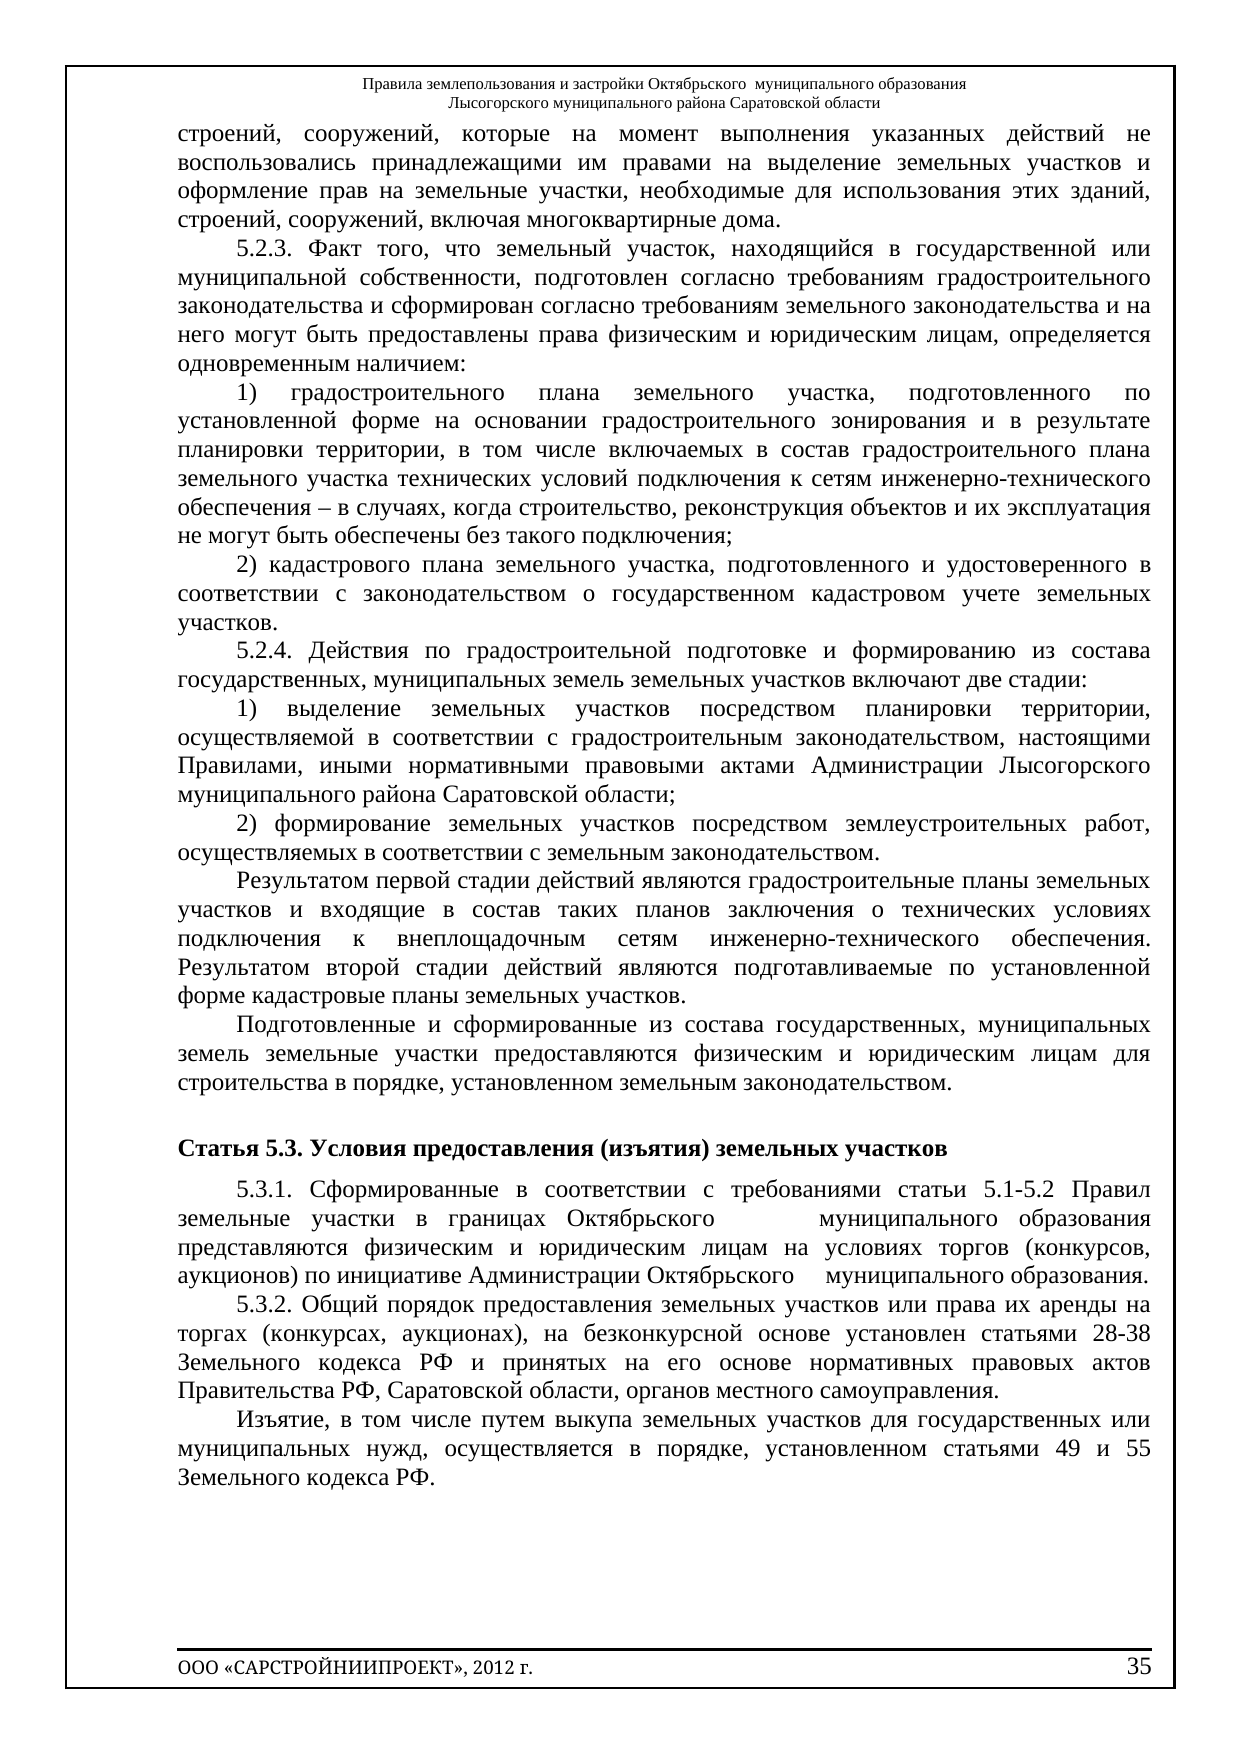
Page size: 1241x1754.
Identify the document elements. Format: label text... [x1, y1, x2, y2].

text 1) градостроительного плана земельного участка, подготовленного по установленной форме на основании градостроительного зонирования и в результате планировки территории, в том числе включаемых в состав градостроительного плана земельного участка технических условий подключения к сетям инженерно-технического обеспечения – в случаях, когда строительство, реконструкция объектов и их эксплуатация не могут быть обеспечены без такого подключения; [177, 377, 1152, 549]
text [177, 118, 1152, 233]
subtitle Статья 5.3. Условия предоставления (изъятия) земельных участков [177, 1133, 1152, 1162]
text 5.3.2. Общий порядок предоставления земельных участков или права их аренды на торгах (конкурсах, аукционах), на безконкурсной основе установлен статьями 28-38 Земельного кодекса РФ и принятых на его основе нормативных правовых актов Правительства РФ, Саратовской области, органов местного самоуправления. [177, 1289, 1152, 1404]
text 5.2.4. Действия по градостроительной подготовке и формированию из состава государственных, муниципальных земель земельных участков включают две стадии: [177, 636, 1152, 693]
text 2) кадастрового плана земельного участка, подготовленного и удостоверенного в соответствии с законодательством о государственном кадастровом учете земельных участков. [177, 549, 1152, 636]
text 5.2.3. Факт того, что земельный участок, находящийся в государственной или муниципальной собственности, подготовлен согласно требованиям градостроительного законодательства и сформирован согласно требованиям земельного законодательства и на него могут быть предоставлены права физическим и юридическим лицам, определяется одновременным наличием: [177, 233, 1152, 377]
text Подготовленные и сформированные из состава государственных, муниципальных земель земельные участки предоставляются физическим и юридическим лицам для строительства в порядке, установленном земельным законодательством. [177, 1009, 1152, 1096]
text Результатом первой стадии действий являются градостроительные планы земельных участков и входящие в состав таких планов заключения о технических условиях подключения к внеплощадочным сетям инженерно-технического обеспечения. Результатом второй стадии действий являются подготавливаемые по установленной форме кадастровые планы земельных участков. [177, 866, 1152, 1009]
text Изъятие, в том числе путем выкупа земельных участков для государственных или муниципальных нужд, осуществляется в порядке, установленном статьями 49 и 55 Земельного кодекса РФ. [177, 1404, 1152, 1491]
text 5.3.1. Сформированные в соответствии с требованиями статьи 5.1-5.2 Правил земельные участки в границах Октябрьского муниципального образования представляются физическим и юридическим лицам на условиях торгов (конкурсов, аукционов) по инициативе Администрации Октябрьского муниципального образования. [177, 1174, 1152, 1289]
text 1) выделение земельных участков посредством планировки территории, осуществляемой в соответствии с градостроительным законодательством, настоящими Правилами, иными нормативными правовыми актами Администрации Лысогорского муниципального района Саратовской области; [177, 693, 1152, 808]
text 2) формирование земельных участков посредством землеустроительных работ, осуществляемых в соответствии с земельным законодательством. [177, 808, 1152, 866]
